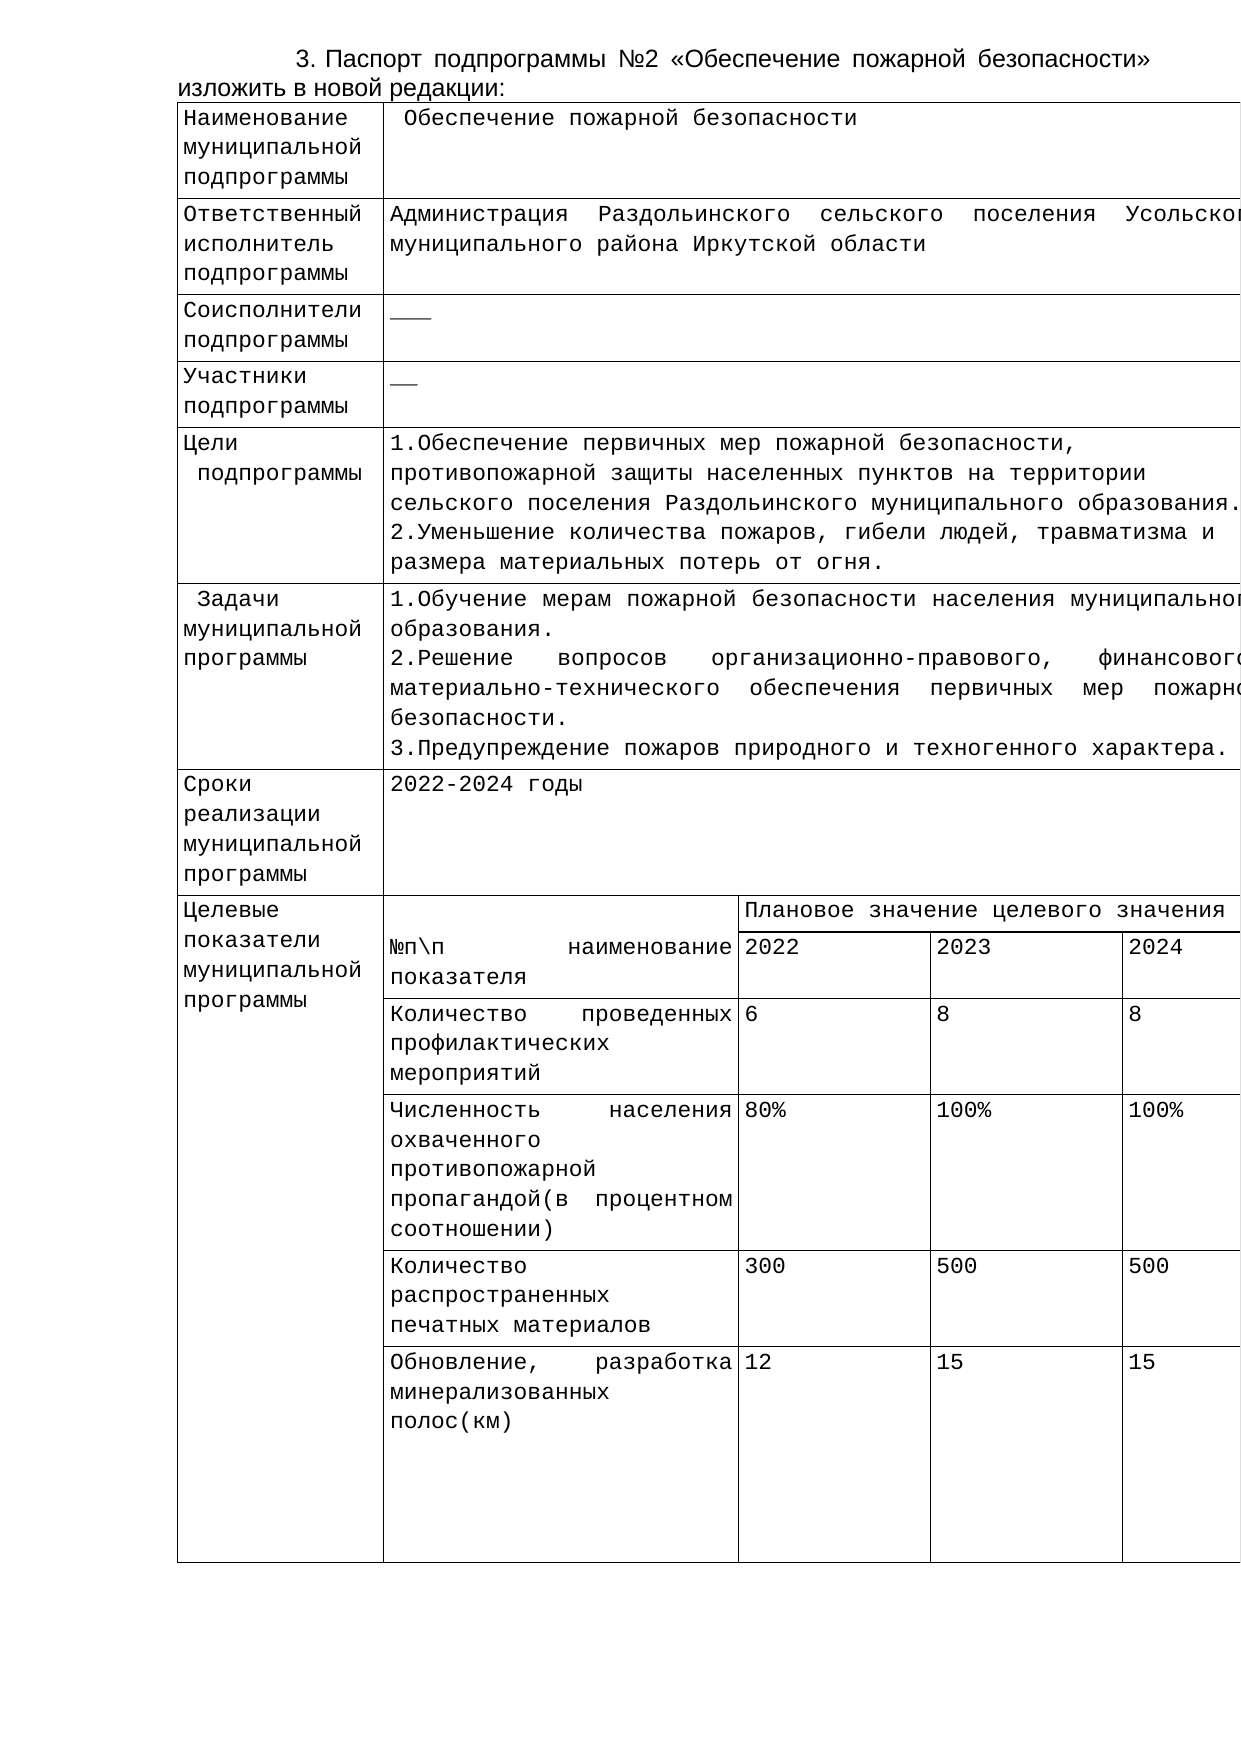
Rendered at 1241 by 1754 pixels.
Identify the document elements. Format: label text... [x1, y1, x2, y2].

table_cell 2023 [931, 933, 1122, 998]
table_cell Ответственный исполнитель подпрограммы [178, 199, 383, 294]
table_cell Сроки реализации муниципальной программы [178, 770, 383, 895]
table_cell Количество проведенных профилактических мероприятий [384, 999, 738, 1094]
table_cell __ [384, 362, 1240, 427]
table_cell 2022-2024 годы [384, 770, 1240, 895]
table_cell 500 [1123, 1251, 1240, 1346]
table_cell Плановое значение целевого значения [739, 896, 1240, 931]
table_cell Целевые показатели муниципальной программы [178, 896, 383, 1562]
table_cell 300 [739, 1251, 930, 1346]
text 3. Паспорт подпрограммы №2 «Обеспечение пожарной безопасности» изложить в новой редакции: [177, 44, 1152, 102]
table_cell 15 [1123, 1347, 1240, 1562]
table_cell 2024 [1123, 933, 1240, 998]
table_cell Обновление, разработка минерализованных полос(км) [384, 1347, 738, 1562]
table_cell 8 [931, 999, 1122, 1094]
table_cell Участники подпрограммы [178, 362, 383, 427]
table_cell 500 [931, 1251, 1122, 1346]
table_cell Соисполнители подпрограммы [178, 295, 383, 361]
table_cell 15 [931, 1347, 1122, 1562]
table_cell 2022 [739, 933, 930, 998]
table_cell 80% [739, 1095, 930, 1250]
table_cell 100% [931, 1095, 1122, 1250]
table_cell Цели подпрограммы [178, 428, 383, 583]
table_cell [384, 896, 738, 931]
table_cell Количество распространенных печатных материалов [384, 1251, 738, 1346]
table_cell 8 [1123, 999, 1240, 1094]
table_cell Численность населения охваченного противопожарной пропагандой(в процентном соотношении) [384, 1095, 738, 1250]
table_cell №п\п наименование показателя [384, 931, 738, 998]
table_header Обеспечение пожарной безопасности [384, 103, 1240, 198]
table_cell 1.Обеспечение первичных мер пожарной безопасности, противопожарной защиты населенных пунктов на территории сельского поселения Раздольинского муниципального образования. 2.Уменьшение количества пожаров, гибели людей, травматизма и размера материальных потерь от огня. [384, 428, 1240, 583]
table_cell Задачи муниципальной программы [178, 584, 383, 769]
table_cell 6 [739, 999, 930, 1094]
table_cell Администрация Раздольинского сельского поселения Усольского муниципального района Иркутской области [384, 199, 1240, 294]
table_cell ___ [384, 295, 1240, 361]
table_cell 12 [739, 1347, 930, 1562]
table_cell 100% [1123, 1095, 1240, 1250]
table_cell 1.Обучение мерам пожарной безопасности населения муниципального образования. 2.Решение вопросов организационно-правового, финансового, материально-технического обеспечения первичных мер пожарной безопасности. 3.Предупреждение пожаров природного и техногенного характера. [384, 584, 1240, 769]
table_header Наименование муниципальной подпрограммы [178, 103, 383, 198]
